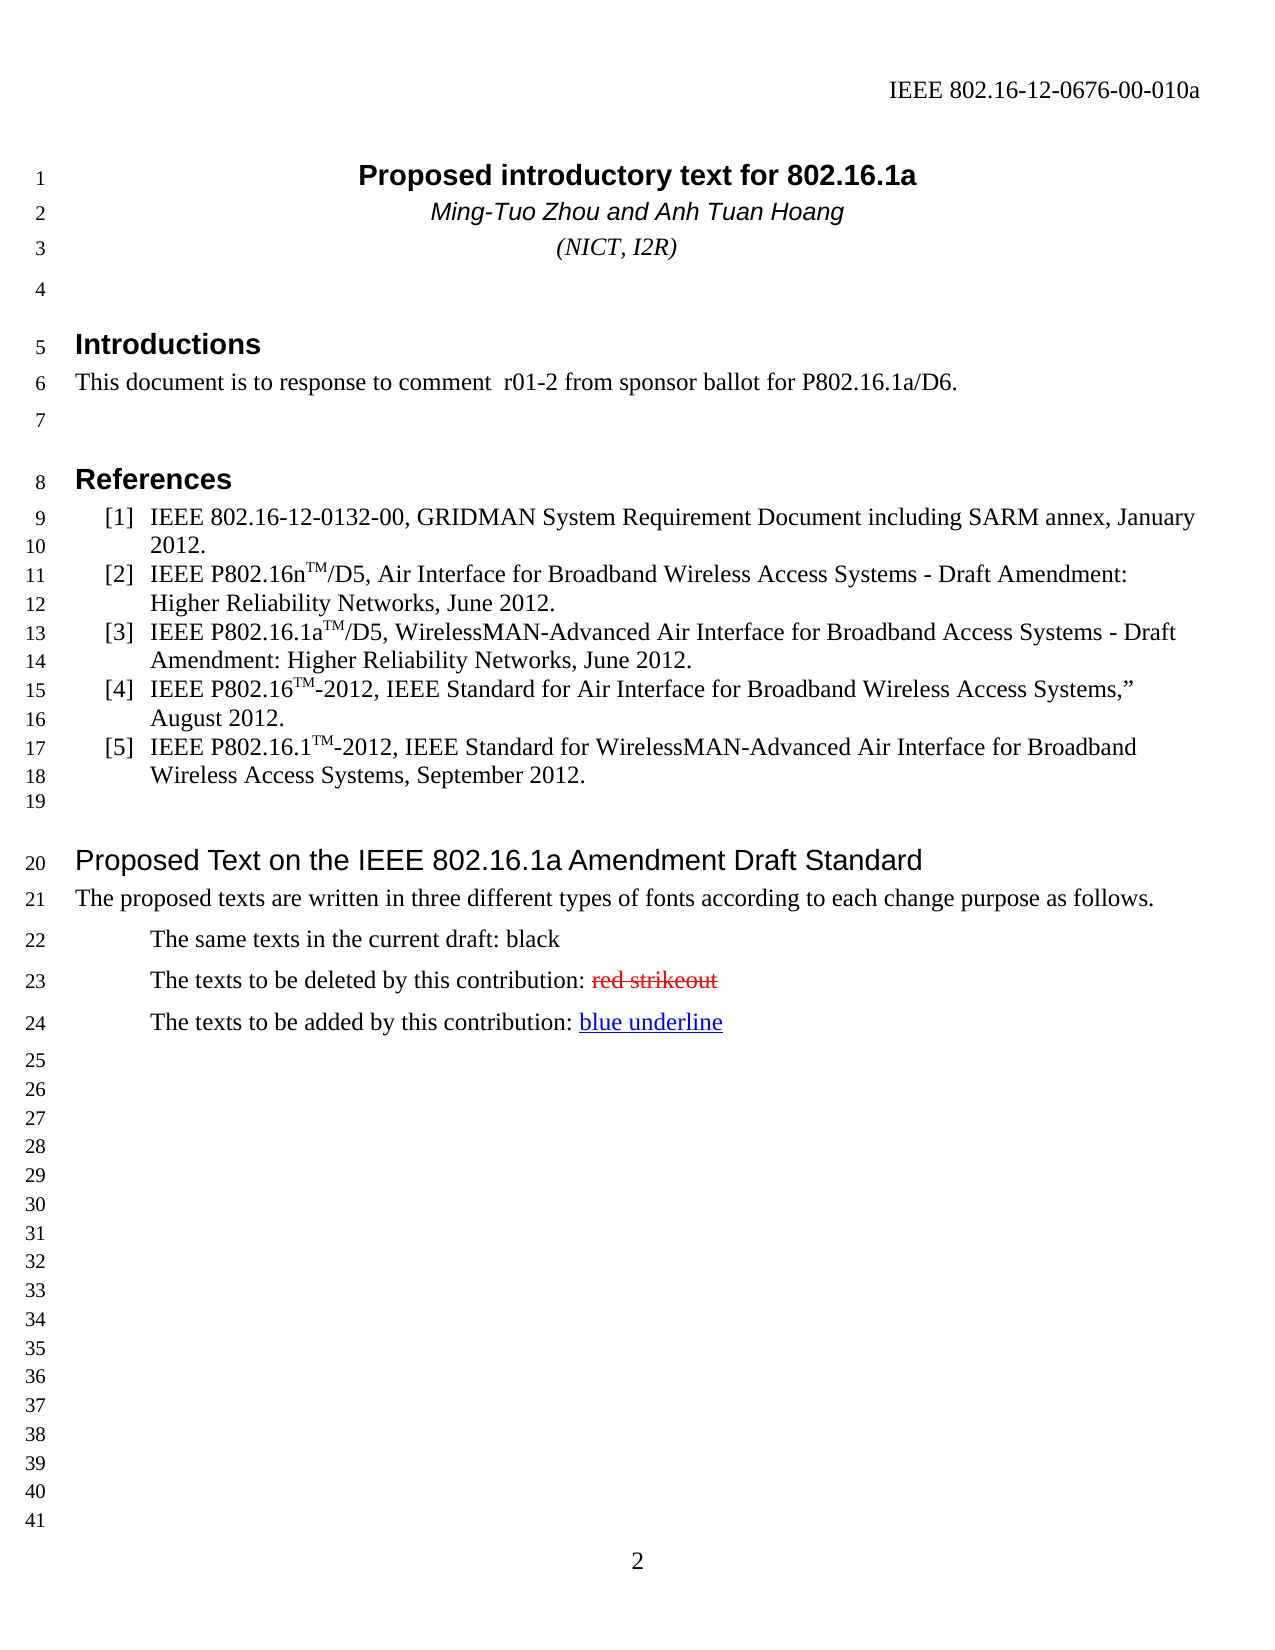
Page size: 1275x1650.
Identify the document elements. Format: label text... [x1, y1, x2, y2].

subtitle References [75, 462, 1200, 496]
text The proposed texts are written in three different types of fonts according to each change purpose as follows. [75, 883, 1200, 912]
subtitle Proposed introductory text for 802.16.1a [75, 157, 1200, 191]
subtitle Proposed Text on the IEEE 802.16.1a Amendment Draft Standard [75, 843, 1200, 877]
list IEEE P802.16.1aTM/D5, WirelessMAN-Advanced Air Interface for Broadband Access Systems - Draft Amendment: Higher Reliability Networks, June 2012. [104, 617, 1200, 674]
text The texts to be deleted by this contribution: red strikeout [75, 965, 1200, 994]
list IEEE P802.16.1TM-2012, IEEE Standard for WirelessMAN-Advanced Air Interface for Broadband Wireless Access Systems, September 2012. [104, 732, 1200, 789]
text This document is to response to comment r01-2 from sponsor ballot for P802.16.1a/D6. [75, 367, 1200, 396]
text (NICT, I2R) [75, 232, 1200, 261]
list IEEE P802.16nTM/D5, Air Interface for Broadband Wireless Access Systems - Draft Amendment: Higher Reliability Networks, June 2012. [104, 559, 1200, 617]
text The same texts in the current draft: black [75, 924, 1200, 953]
subtitle Introductions [75, 327, 1200, 361]
subtitle Ming-Tuo Zhou and Anh Tuan Hoang [75, 197, 1200, 226]
text The texts to be added by this contribution: blue underline [75, 1007, 1200, 1035]
list IEEE P802.16TM-2012, IEEE Standard for Air Interface for Broadband Wireless Access Systems,” August 2012. [104, 674, 1200, 732]
list IEEE 802.16-12-0132-00, GRIDMAN System Requirement Document including SARM annex, January 2012. [104, 502, 1200, 559]
